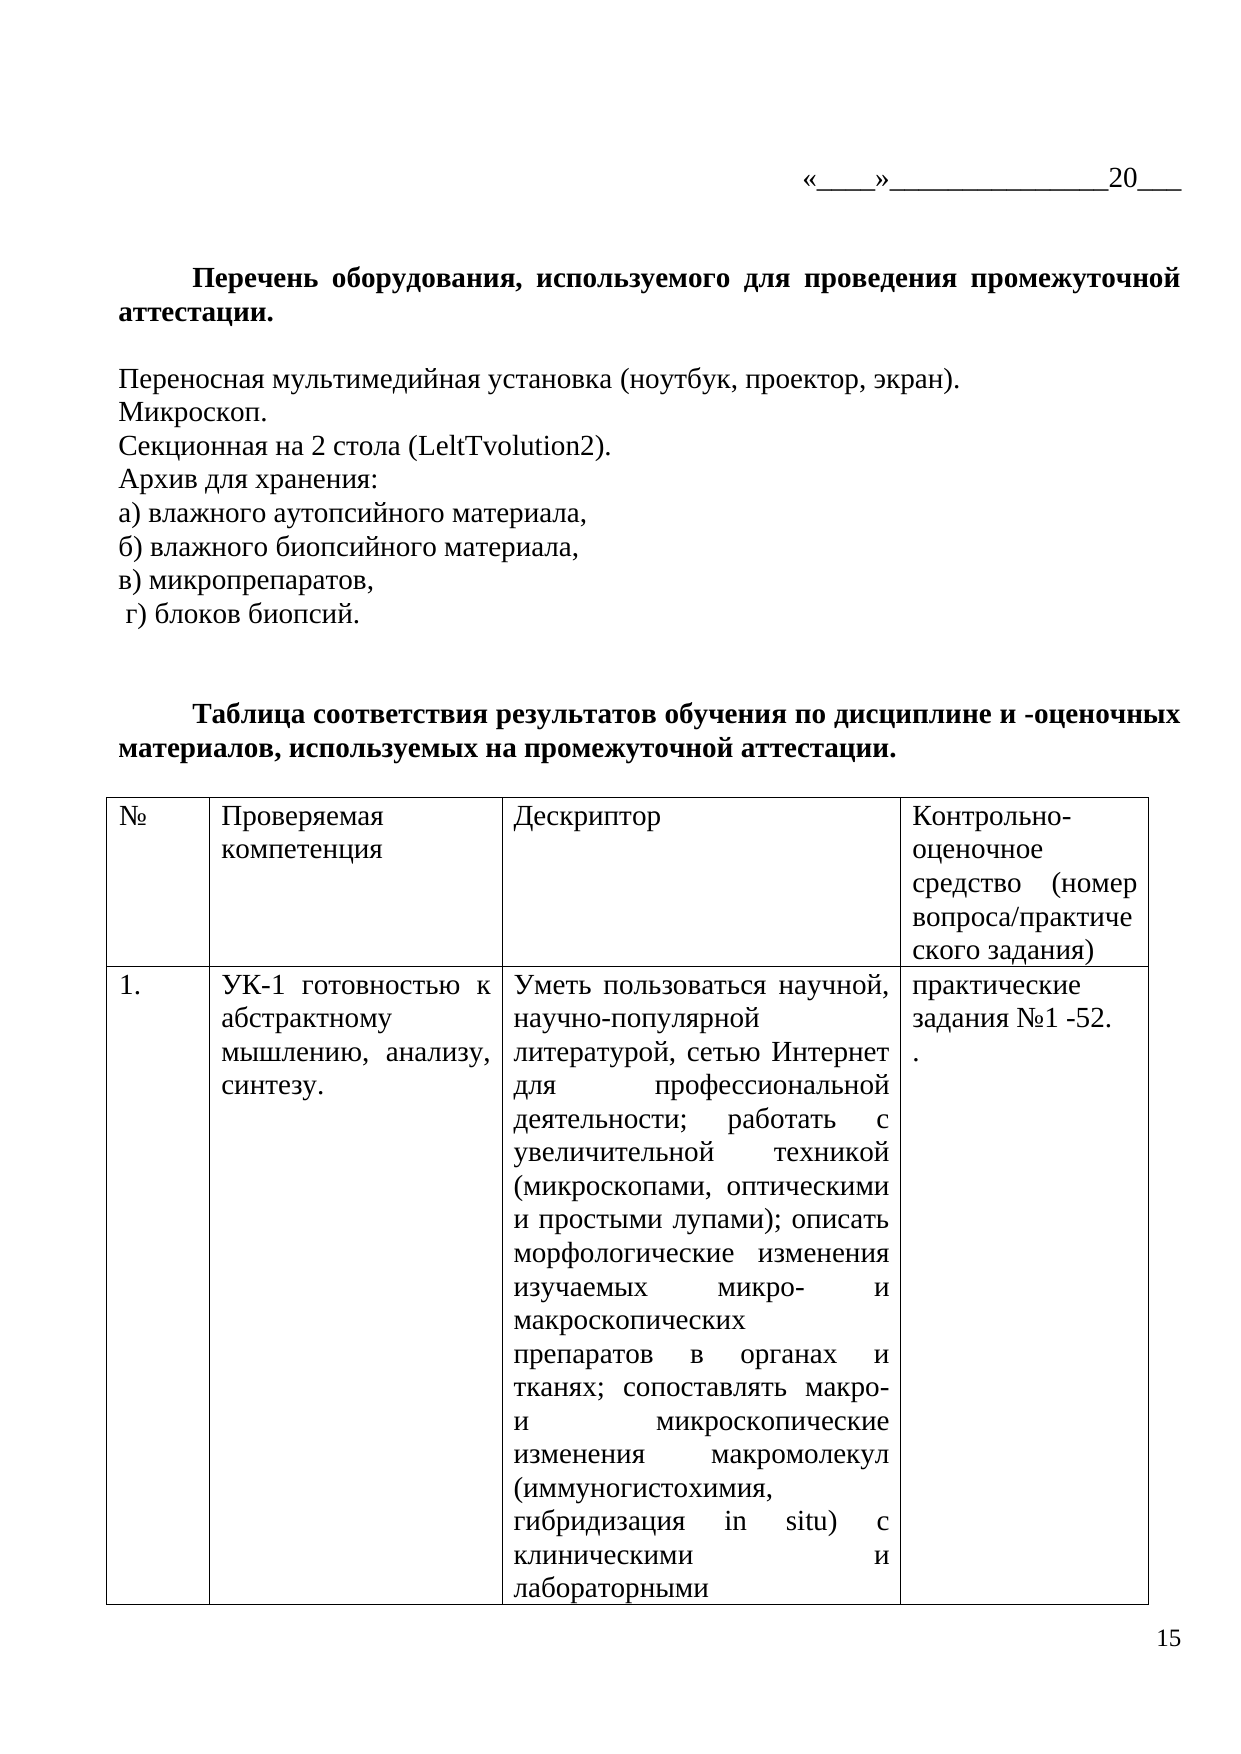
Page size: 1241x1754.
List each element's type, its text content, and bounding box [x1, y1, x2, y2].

table_header № [107, 798, 209, 966]
text Архив для хранения: [118, 462, 1181, 495]
table_cell 1. [107, 967, 209, 1604]
text Секционная на 2 стола (LeltTvolution2). [118, 428, 1181, 462]
text г) блоков биопсий. [118, 596, 1181, 629]
table_header Дескриптор [503, 798, 900, 966]
text Таблица соответствия результатов обучения по дисциплине и -оценочных материалов, используемых на промежуточной аттестации. [118, 696, 1181, 763]
text б) влажного биопсийного материала, [118, 529, 1181, 562]
text в) микропрепаратов, [118, 562, 1181, 596]
table_header Проверяемая компетенция [210, 798, 502, 966]
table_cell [901, 967, 1148, 1604]
text Перечень оборудования, используемого для проведения промежуточной аттестации. [118, 260, 1181, 327]
table_header Контрольно-оценочное средство (номер вопроса/практического задания) [901, 798, 1148, 966]
text а) влажного аутопсийного материала, [118, 495, 1181, 529]
text Переносная мультимедийная установка (ноутбук, проектор, экран). [620, 361, 1181, 394]
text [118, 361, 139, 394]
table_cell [210, 967, 502, 1604]
text «____»_______________20___ [118, 160, 1181, 193]
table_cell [503, 967, 900, 1604]
text Микроскоп. [118, 394, 1181, 428]
